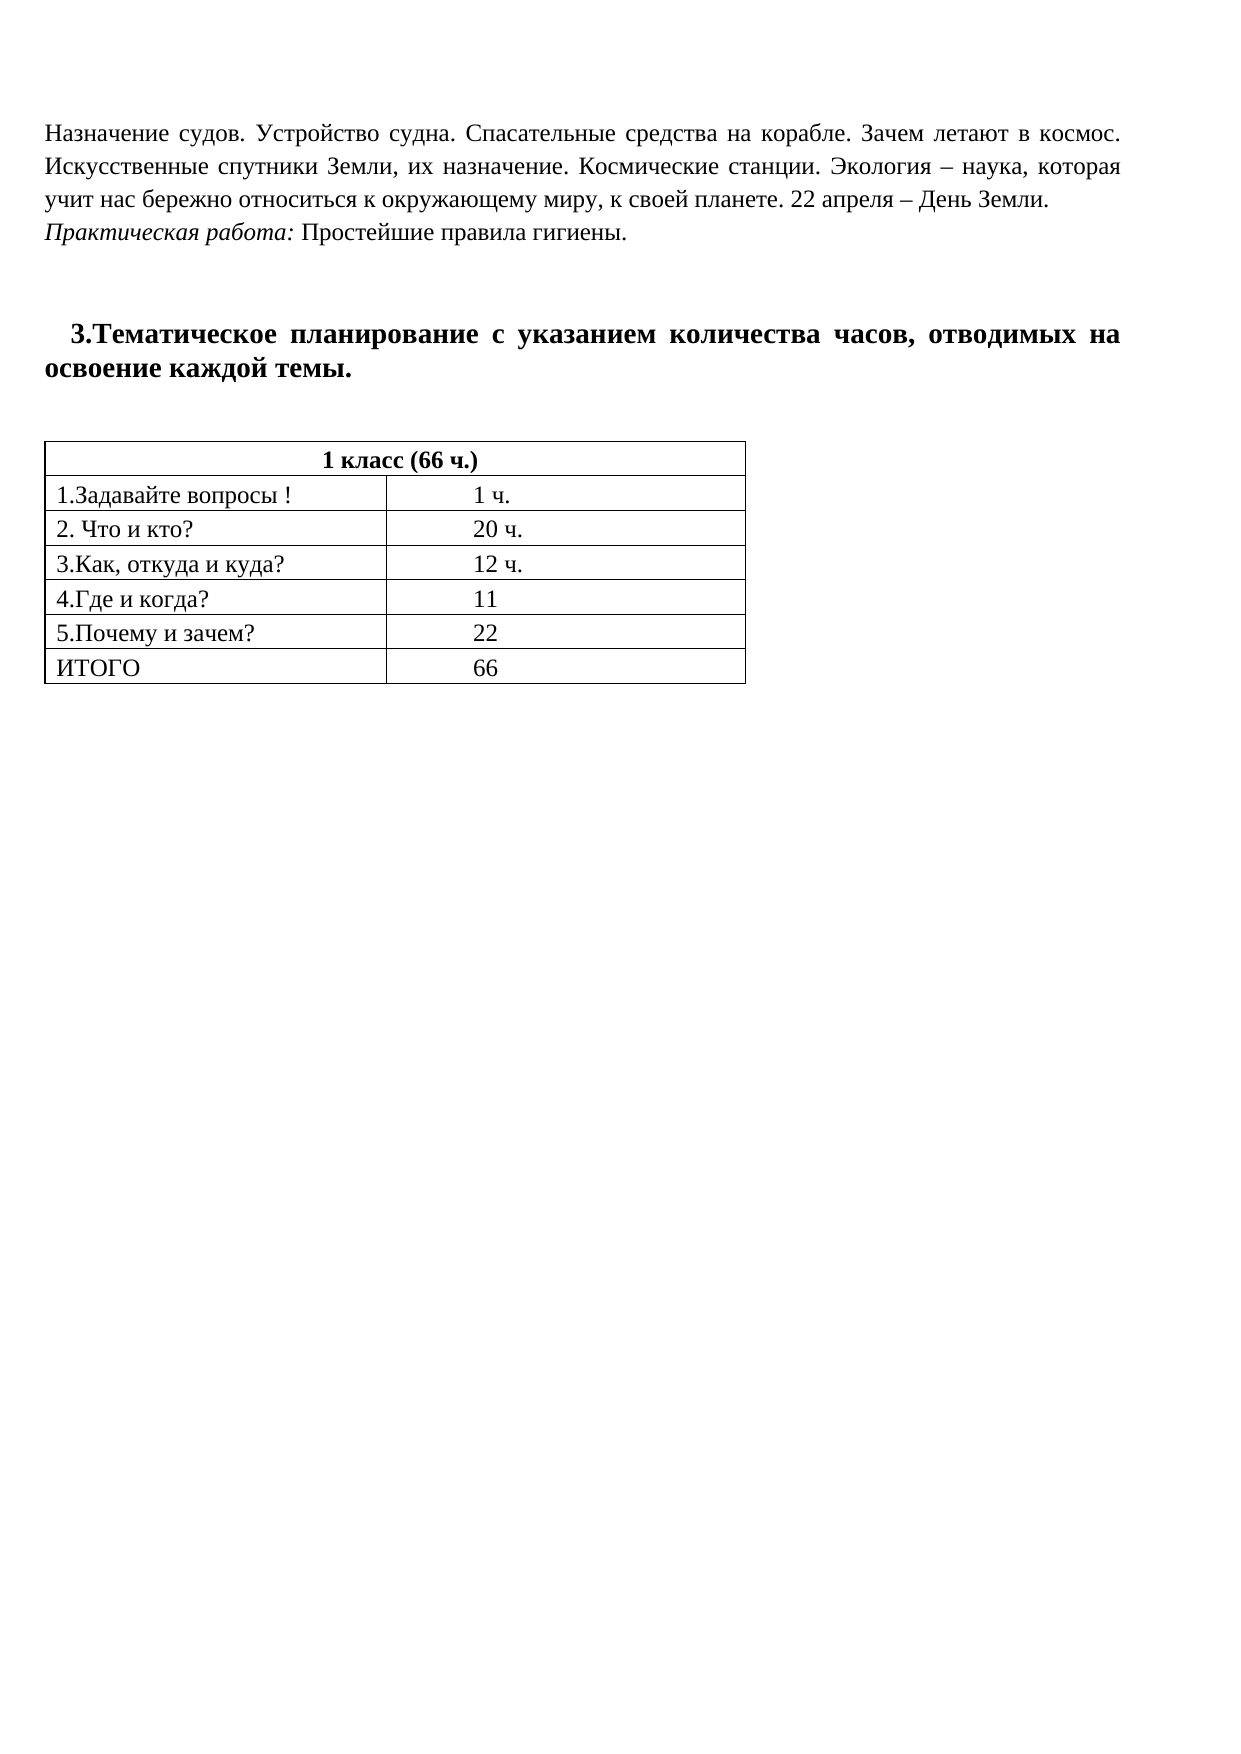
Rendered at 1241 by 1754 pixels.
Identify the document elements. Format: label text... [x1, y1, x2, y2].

table_cell 11 [387, 580, 745, 614]
table_cell ИТОГО [46, 649, 386, 683]
table_cell 66 [387, 649, 745, 683]
table_cell 12 ч. [387, 546, 745, 579]
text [44, 118, 1122, 213]
table_cell 1 ч. [387, 476, 745, 510]
text 3.Тематическое планирование с указанием количества часов, отводимых на освоение каждой темы. [44, 316, 1122, 383]
table_cell 1.Задавайте вопросы ! [46, 476, 386, 510]
table_header 1 класс (66 ч.) [46, 442, 745, 475]
table_cell 2. Что и кто? [46, 511, 386, 544]
table_cell 3.Как, откуда и куда? [46, 546, 386, 579]
table_cell 5.Почему и зачем? [46, 615, 386, 648]
table_cell 20 ч. [387, 511, 745, 544]
text Практическая работа: Простейшие правила гигиены. [44, 217, 1122, 246]
table_cell 22 [387, 615, 745, 648]
table_cell 4.Где и когда? [46, 580, 386, 614]
